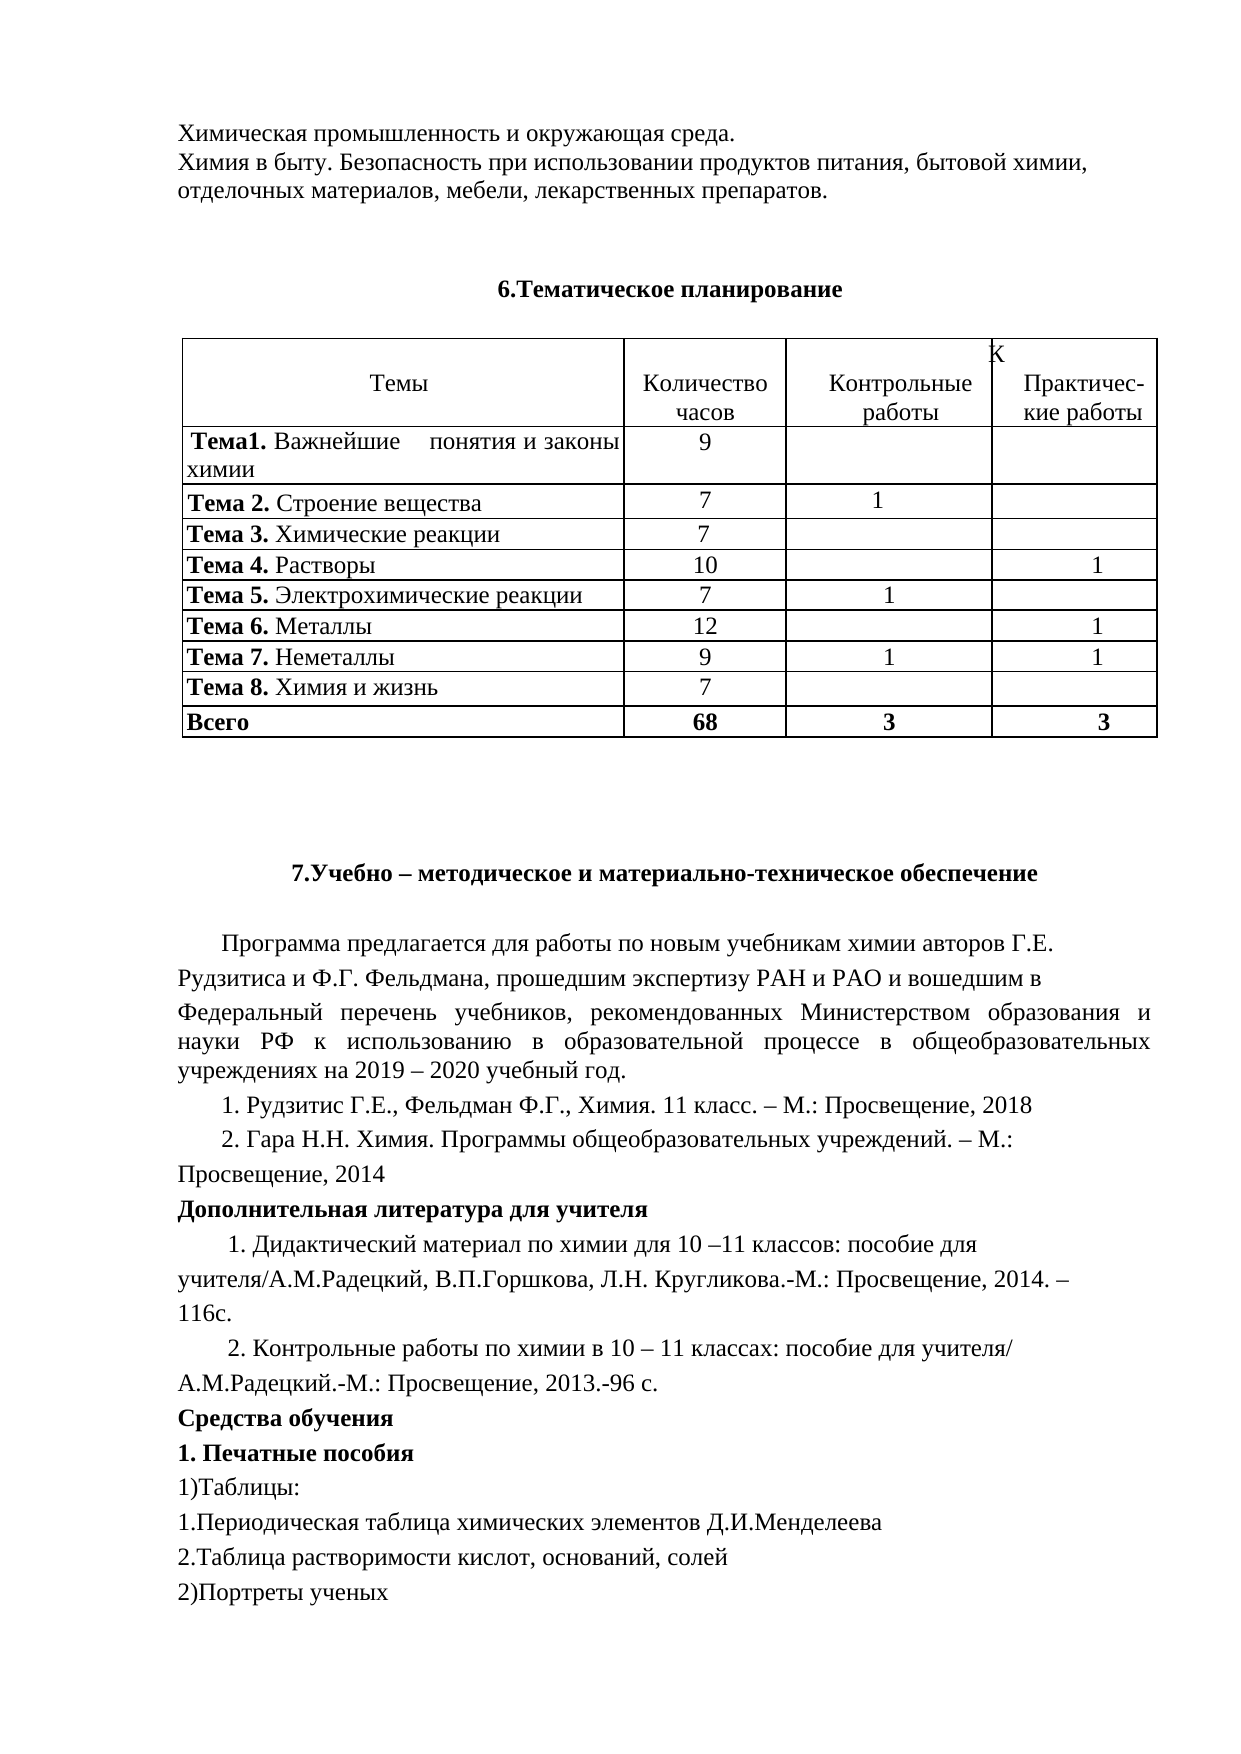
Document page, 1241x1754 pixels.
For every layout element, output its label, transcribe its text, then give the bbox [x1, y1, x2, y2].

table_cell 1 [787, 581, 991, 609]
table_cell 9 [625, 427, 785, 483]
table_cell [787, 427, 991, 483]
text учителя/А.М.Радецкий, В.П.Горшкова, Л.Н. Кругликова.-М.: Просвещение, 2014. – [177, 1264, 1152, 1292]
table_cell Тема 2. Строение вещества [183, 485, 623, 518]
text А.М.Радецкий.-М.: Просвещение, 2013.-96 с. [177, 1368, 1152, 1397]
table_cell 7 [625, 519, 785, 549]
table_cell Тема 5. Электрохимические реакции [183, 581, 623, 609]
table_cell Тема1. Важнейшие понятия и законы химии [183, 427, 623, 483]
table_cell 7 [625, 581, 785, 609]
text 2. Контрольные работы по химии в 10 – 11 классах: пособие для учителя/ [177, 1333, 1152, 1362]
table_header Практичес- кие работы [993, 339, 1156, 426]
table_cell 1 [993, 550, 1156, 579]
text Химия в быту. Безопасность при использовании продуктов питания, бытовой химии, отделочных материалов, мебели, лекарственных препаратов. [177, 147, 1152, 204]
table_cell 10 [625, 550, 785, 579]
table_cell [993, 581, 1156, 609]
text 1. Рудзитис Г.Е., Фельдман Ф.Г., Химия. 11 класс. – М.: Просвещение, 2018 [177, 1090, 1152, 1118]
table_header ККонтрольные работы [787, 339, 991, 426]
table_cell Тема 8. Химия и жизнь [183, 672, 623, 705]
table_cell [787, 611, 991, 640]
table_cell 1 [787, 485, 991, 518]
text 1. Печатные пособия [177, 1438, 1152, 1466]
text Средства обучения [177, 1403, 1152, 1432]
text 116с. [177, 1298, 1152, 1327]
text 7.Учебно – методическое и материально-техническое обеспечение [177, 858, 1152, 887]
table_cell Тема 7. Неметаллы [183, 642, 623, 671]
text 2.Таблица растворимости кислот, оснований, солей [177, 1542, 1152, 1571]
text 2)Портреты ученых [177, 1577, 1152, 1606]
table_cell [787, 550, 991, 579]
text 1.Периодическая таблица химических элементов Д.И.Менделеева [177, 1507, 1152, 1536]
table_cell 68 [625, 707, 785, 736]
table_cell Всего [183, 707, 623, 736]
table_cell 1 [787, 642, 991, 671]
table_cell [787, 519, 991, 549]
table_cell 3 [787, 707, 991, 736]
table_cell [787, 672, 991, 705]
table_header Темы [183, 339, 623, 426]
table_cell Тема 3. Химические реакции [183, 519, 623, 549]
text Дополнительная литература для учителя [177, 1194, 1152, 1223]
text Программа предлагается для работы по новым учебникам химии авторов Г.Е. [177, 928, 1152, 957]
table_cell [993, 519, 1156, 549]
table_header Количество часов [625, 339, 785, 426]
table_cell 1 [993, 642, 1156, 671]
text Рудзитиса и Ф.Г. Фельдмана, прошедшим экспертизу РАН и РАО и вошедшим в [177, 963, 1152, 991]
table_cell [993, 485, 1156, 518]
text Просвещение, 2014 [177, 1159, 1152, 1188]
table_cell 3 [993, 707, 1156, 736]
text 2. Гара Н.Н. Химия. Программы общеобразовательных учреждений. – М.: [177, 1124, 1152, 1153]
table_cell [993, 427, 1156, 483]
text Химическая промышленность и окружающая среда. [177, 118, 1152, 147]
text Федеральный перечень учебников, рекомендованных Министерством образования и науки РФ к использованию в образовательной процессе в общеобразовательных учреждениях на 2019 – 2020 учебный год. [177, 997, 1152, 1084]
text 1)Таблицы: [177, 1472, 1152, 1501]
table_cell 1 [993, 611, 1156, 640]
table_cell 7 [625, 485, 785, 518]
table_cell [993, 672, 1156, 705]
text 6.Тематическое планирование [497, 274, 1152, 303]
table_cell 7 [625, 672, 785, 705]
table_cell 9 [625, 642, 785, 671]
table_cell 12 [625, 611, 785, 640]
text 1. Дидактический материал по химии для 10 –11 классов: пособие для [177, 1229, 1152, 1258]
table_cell Тема 4. Растворы [183, 550, 623, 579]
table_cell Тема 6. Металлы [183, 611, 623, 640]
